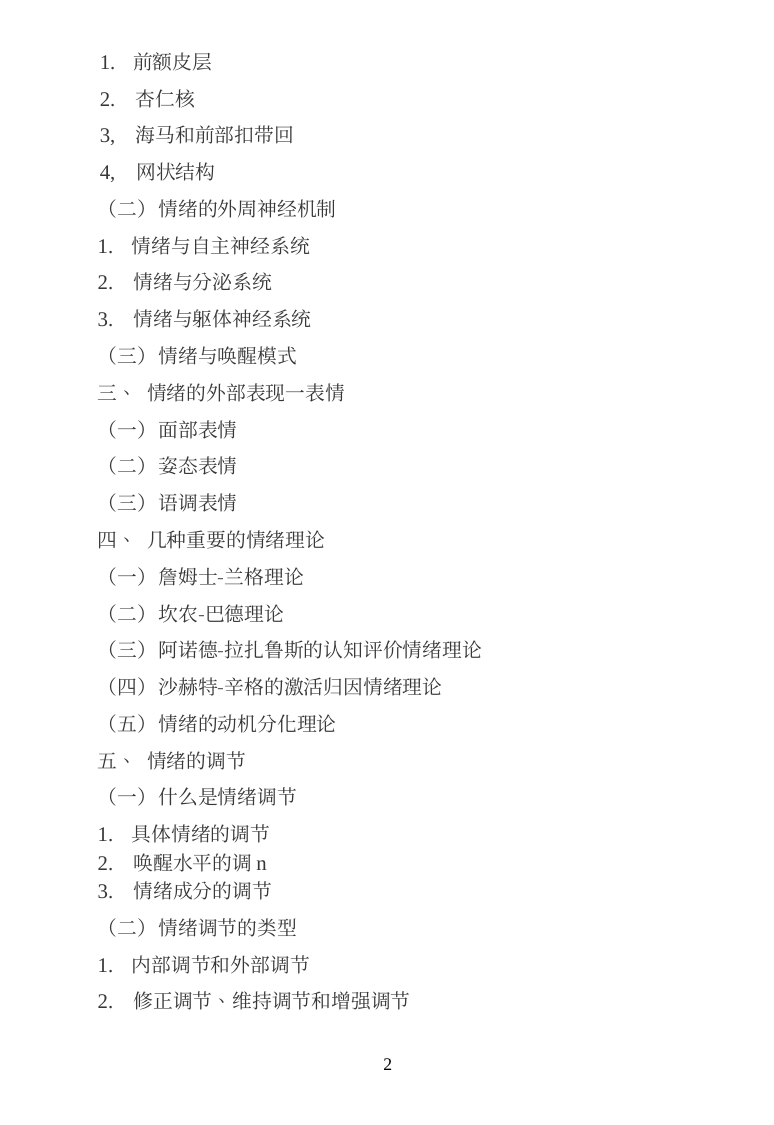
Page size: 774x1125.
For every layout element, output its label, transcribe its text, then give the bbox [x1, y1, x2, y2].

text （二） 情绪的外周神经机制 [58, 194, 710, 222]
list 情绪与自主神经系统 [58, 230, 710, 259]
text 四、 几种重要的情绪理论 [58, 524, 710, 553]
list 海马和前部扣带回 [58, 120, 710, 148]
text 三、 情绪的外部表现一表情 [58, 377, 710, 406]
list 情绪成分的调节 [58, 876, 710, 904]
text （三） 阿诺德-拉扎鲁斯的认知评价情绪理论 [58, 635, 710, 663]
text 五、 情绪的调节 [58, 745, 710, 774]
text （二） 坎农-巴德理论 [58, 598, 710, 627]
text （一） 面部表情 [58, 414, 710, 443]
text （二） 姿态表情 [58, 451, 710, 479]
text （四） 沙赫特-辛格的激活归因情绪理论 [58, 672, 710, 700]
text （三） 情绪与唤醒模式 [58, 341, 710, 369]
text （三） 语调表情 [58, 488, 710, 516]
list 情绪与分泌系统 [58, 267, 710, 296]
list 网状结构 [58, 157, 710, 185]
list 唤醒水平的调n [58, 847, 710, 876]
text （五） 情绪的动机分化理论 [58, 708, 710, 737]
list 杏仁核 [58, 83, 710, 112]
list 内部调节和外部调节 [58, 949, 710, 978]
list 修正调节、维持调节和增强调节 [58, 986, 710, 1014]
list 情绪与躯体神经系统 [58, 304, 710, 332]
list 具体情绪的调节 [58, 819, 710, 847]
text （二） 情绪调节的类型 [58, 912, 710, 941]
list 前额皮层 [58, 47, 710, 75]
text （一） 詹姆士-兰格理论 [58, 561, 710, 590]
text （一） 什么是情绪调节 [58, 782, 710, 810]
